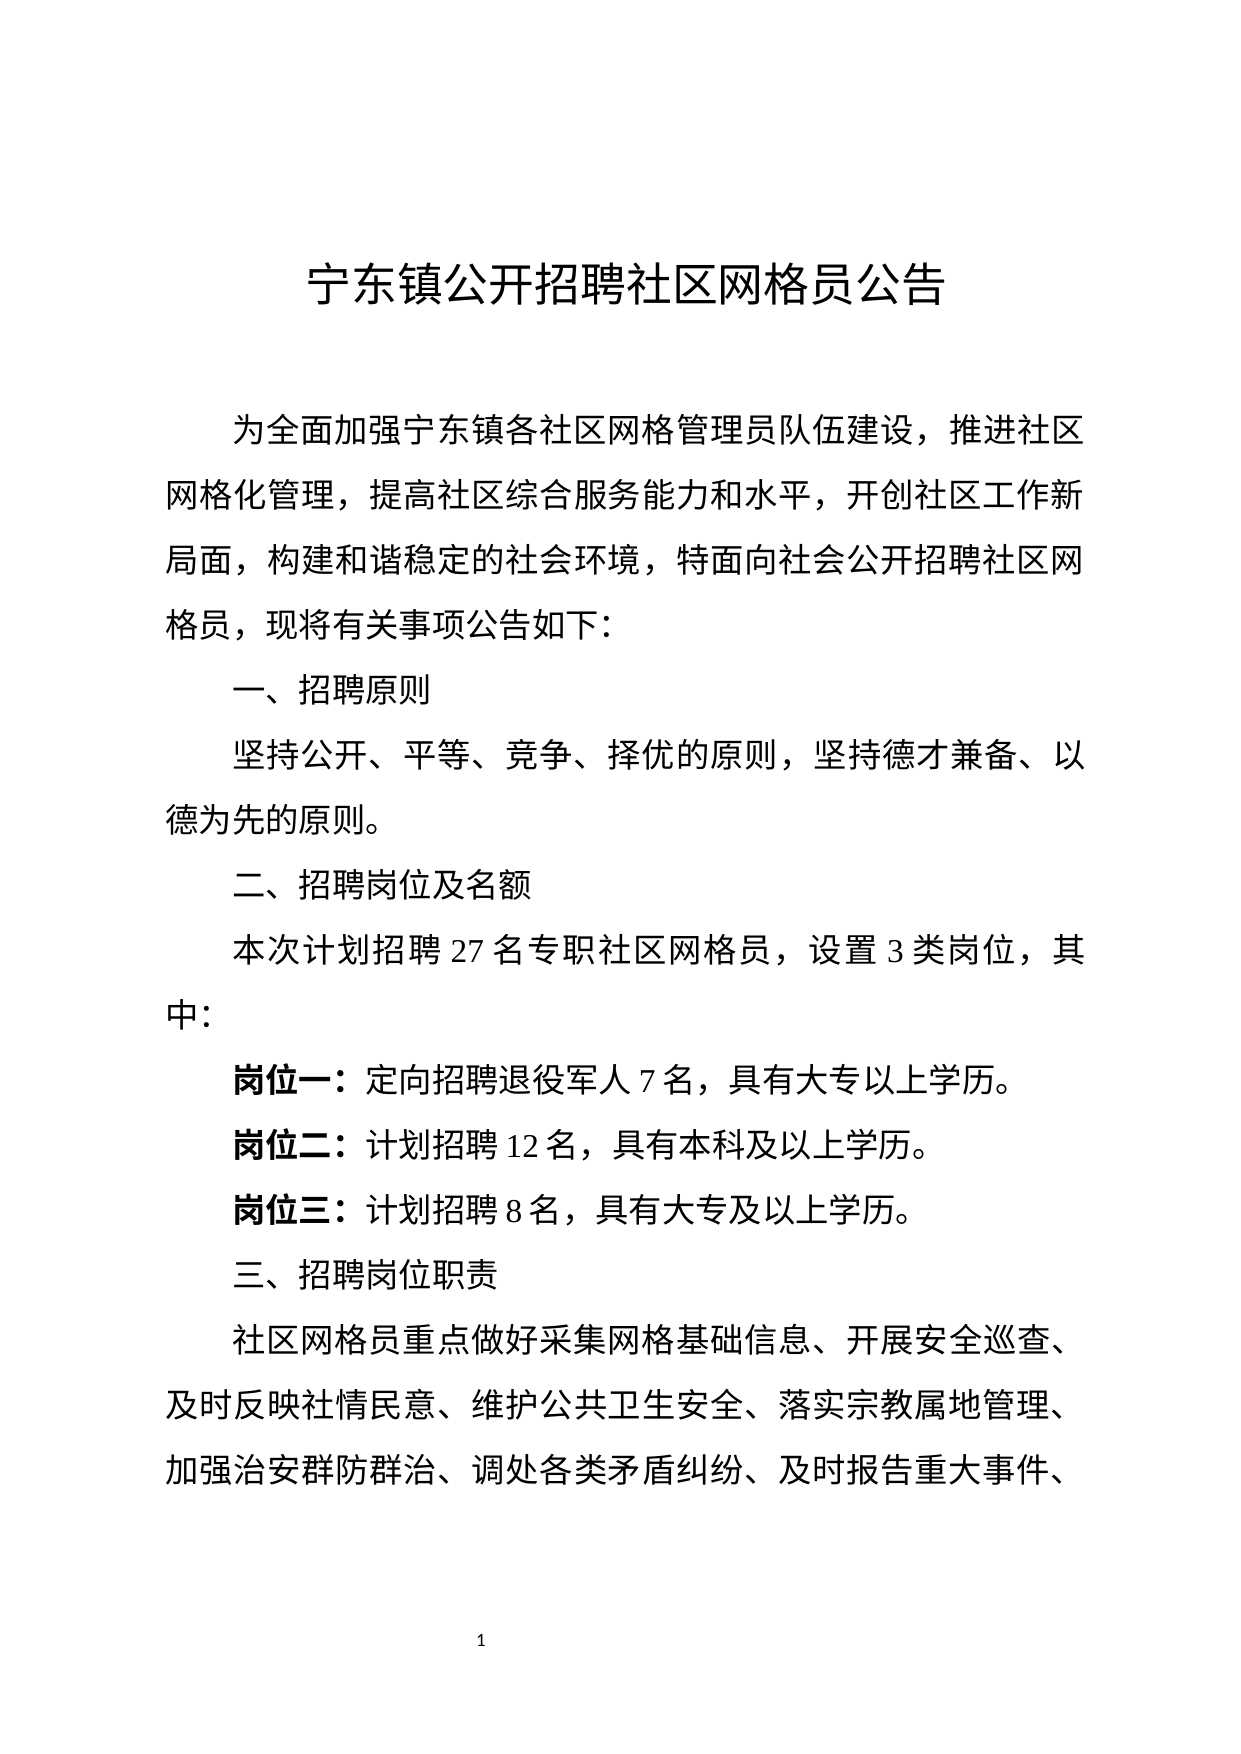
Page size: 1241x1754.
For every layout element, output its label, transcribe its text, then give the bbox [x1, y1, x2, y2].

text 宁东镇公开招聘社区网格员公告 [165, 233, 1087, 330]
list 岗位二：计划招聘12名，具有本科及以上学历。 [165, 1110, 1087, 1175]
list 招聘岗位职责 [165, 1240, 1087, 1305]
list 岗位三：计划招聘8名，具有大专及以上学历。 [165, 1175, 1087, 1240]
text 坚持公开、平等、竞争、择优的原则，坚持德才兼备、以德为先的原则。 [165, 720, 1087, 850]
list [165, 1305, 1087, 1500]
text 为全面加强宁东镇各社区网格管理员队伍建设，推进社区网格化管理，提高社区综合服务能力和水平，开创社区工作新局面，构建和谐稳定的社会环境，特面向社会公开招聘社区网格员，现将有关事项公告如下： [165, 395, 1087, 655]
list 本次计划招聘27名专职社区网格员，设置3类岗位，其中： [165, 915, 1087, 1045]
list 岗位一：定向招聘退役军人7名，具有大专以上学历。 [165, 1045, 1087, 1110]
text 一、招聘原则 [165, 655, 1087, 720]
list 招聘岗位及名额 [165, 850, 1087, 915]
